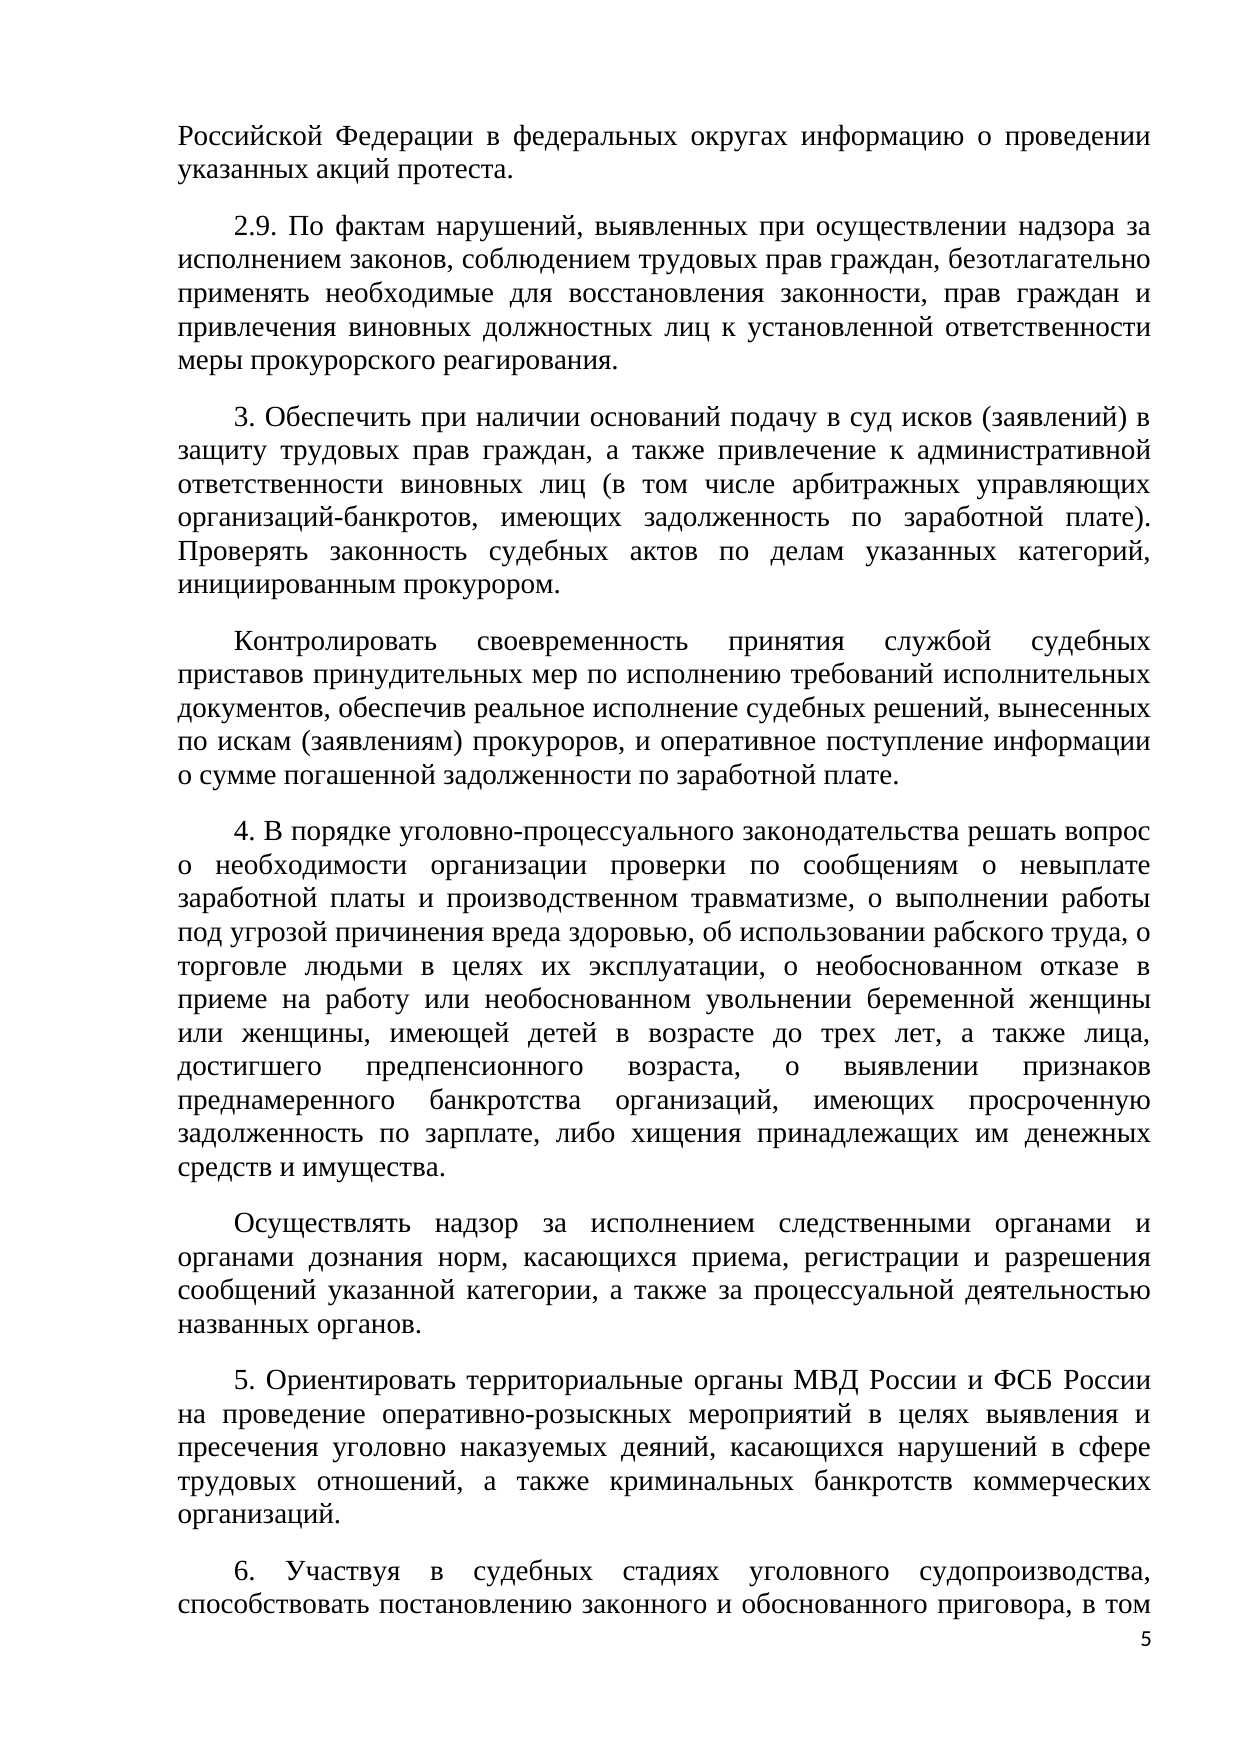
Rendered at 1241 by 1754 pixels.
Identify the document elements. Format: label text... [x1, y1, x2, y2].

text Осуществлять надзор за исполнением следственными органами и органами дознания норм, касающихся приема, регистрации и разрешения сообщений указанной категории, а также за процессуальной деятельностью названных органов. [177, 1205, 1152, 1339]
text 4. В порядке уголовно-процессуального законодательства решать вопрос о необходимости организации проверки по сообщениям о невыплате заработной платы и производственном травматизме, о выполнении работы под угрозой причинения вреда здоровью, об использовании рабского труда, о торговле людьми в целях их эксплуатации, о необоснованном отказе в приеме на работу или необоснованном увольнении беременной женщины или женщины, имеющей детей в возрасте до трех лет, а также лица, достигшего предпенсионного возраста, о выявлении признаков преднамеренного банкротства организаций, имеющих просроченную задолженность по зарплате, либо хищения принадлежащих им денежных средств и имущества. [177, 813, 1152, 1182]
text 3. Обеспечить при наличии оснований подачу в суд исков (заявлений) в защиту трудовых прав граждан, а также привлечение к административной ответственности виновных лиц (в том числе арбитражных управляющих организаций-банкротов, имеющих задолженность по заработной плате). Проверять законность судебных актов по делам указанных категорий, инициированным прокурором. [177, 399, 1152, 600]
text Контролировать своевременность принятия службой судебных приставов принудительных мер по исполнению требований исполнительных документов, обеспечив реальное исполнение судебных решений, вынесенных по искам (заявлениям) прокуроров, и оперативное поступление информации о сумме погашенной задолженности по заработной плате. [177, 623, 1152, 791]
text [177, 1553, 1152, 1620]
text 5. Ориентировать территориальные органы МВД России и ФСБ России на проведение оперативно-розыскных мероприятий в целях выявления и пресечения уголовно наказуемых деяний, касающихся нарушений в сфере трудовых отношений, а также криминальных банкротств коммерческих организаций. [177, 1362, 1152, 1530]
text 2.9. По фактам нарушений, выявленных при осуществлении надзора за исполнением законов, соблюдением трудовых прав граждан, безотлагательно применять необходимые для восстановления законности, прав граждан и привлечения виновных должностных лиц к установленной ответственности меры прокурорского реагирования. [177, 208, 1152, 376]
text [177, 118, 1152, 185]
